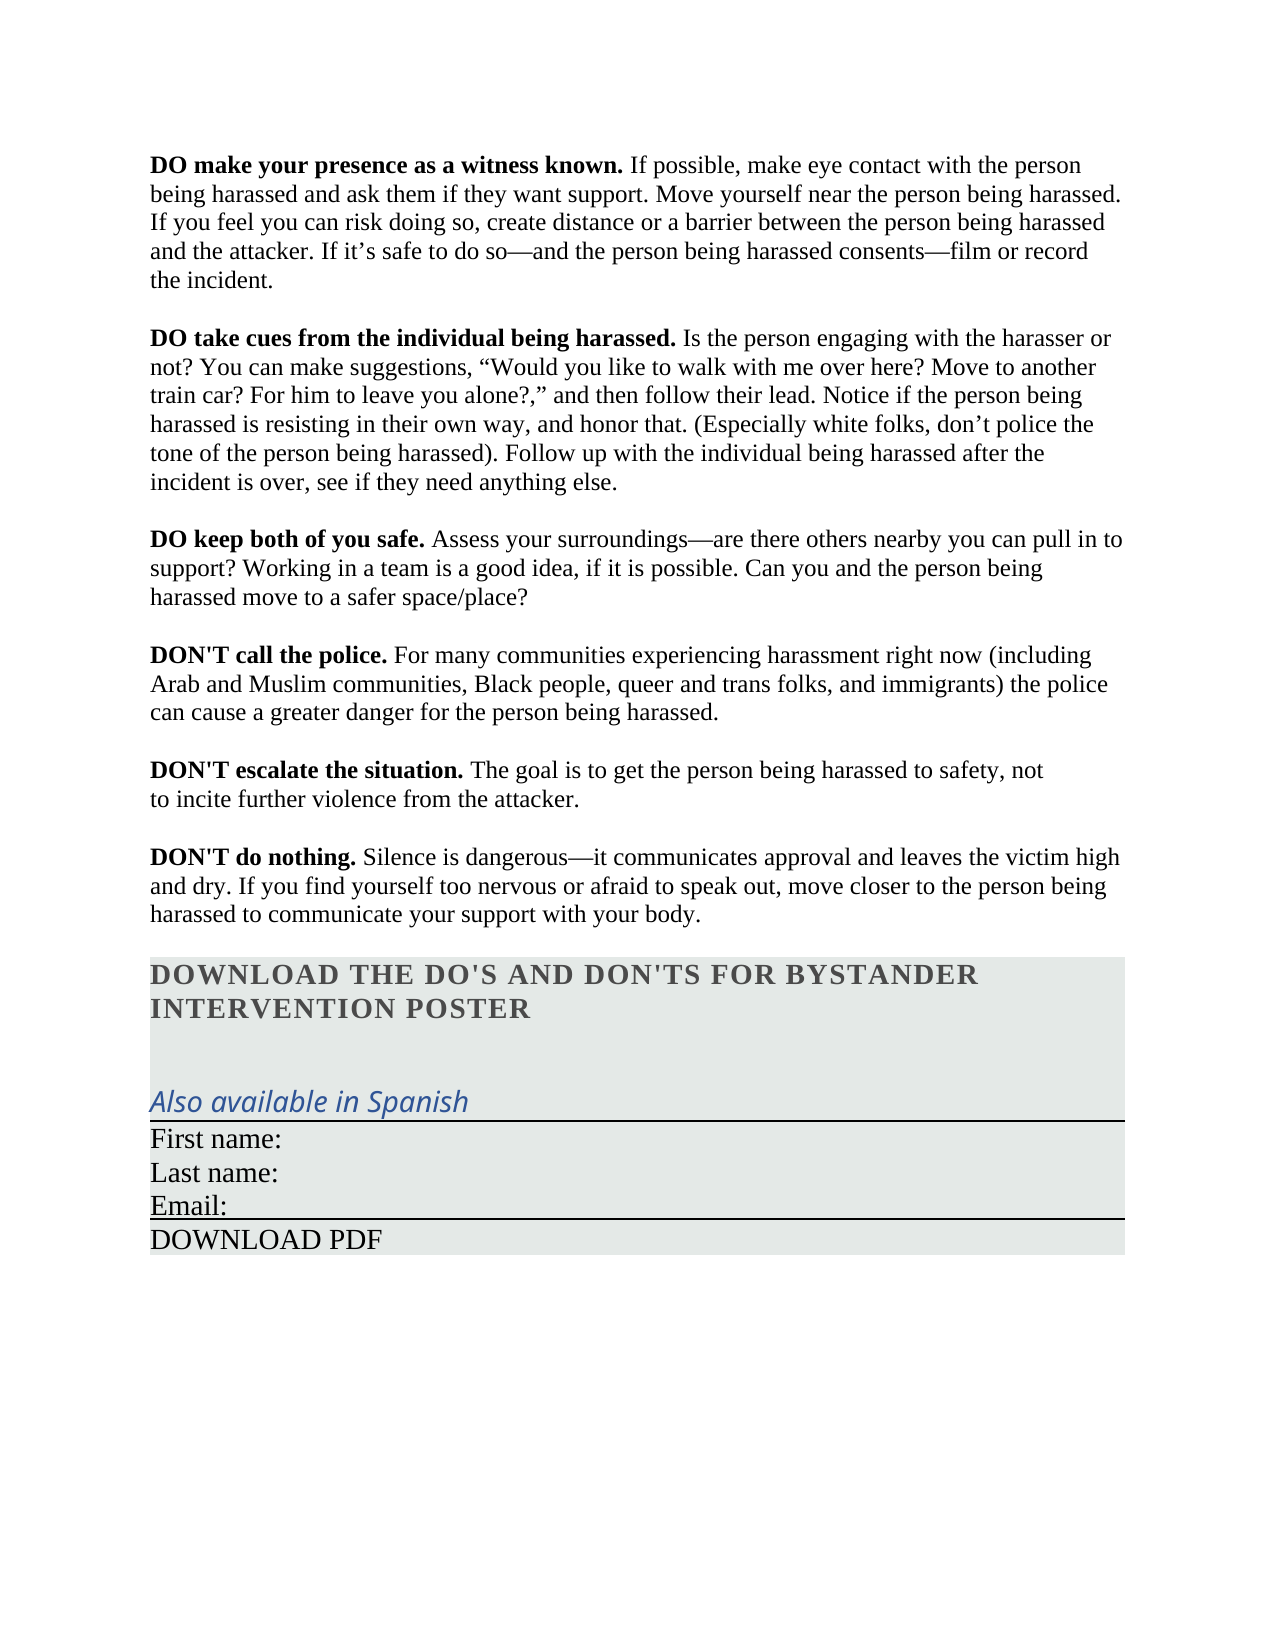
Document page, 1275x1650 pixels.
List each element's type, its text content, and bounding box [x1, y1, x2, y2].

text DON'T escalate the situation. The goal is to get the person being harassed to safety, not to incite further violence from the attacker. [150, 755, 1125, 813]
text Email: [150, 1188, 1125, 1218]
text DO take cues from the individual being harassed. Is the person engaging with the harasser or not? You can make suggestions, “Would you like to walk with me over here? Move to another train car? For him to leave you alone?,” and then follow their lead. Notice if the person being harassed is resisting in their own way, and honor that. (Especially white folks, don’t police the tone of the person being harassed). Follow up with the individual being harassed after the incident is over, see if they need anything else. [150, 323, 1125, 495]
text DOWNLOAD PDF [150, 1222, 1125, 1255]
text DON'T call the police. For many communities experiencing harassment right now (including Arab and Muslim communities, Black people, queer and trans folks, and immigrants) the police can cause a greater danger for the person being harassed. [150, 640, 1125, 726]
text DO make your presence as a witness known. If possible, make eye contact with the person being harassed and ask them if they want support. Move yourself near the person being harassed. If you feel you can risk doing so, create distance or a barrier between the person being harassed and the attacker. If it’s safe to do so—and the person being harassed consents—film or record the incident. [150, 150, 1125, 294]
text DO keep both of you safe. Assess your surroundings—are there others nearby you can pull in to support? Working in a team is a good idea, if it is possible. Can you and the person being harassed move to a safer space/place? [150, 524, 1125, 611]
text DON'T do nothing. Silence is dangerous—it communicates approval and leaves the victim high and dry. If you find yourself too nervous or afraid to speak out, move closer to the person being harassed to communicate your support with your body. [150, 842, 1125, 928]
text First name: [150, 1122, 1125, 1155]
subtitle Also available in Spanish [150, 1082, 1125, 1120]
subtitle DOWNLOAD THE DO'S AND DON'TS FOR BYSTANDER INTERVENTION POSTER [150, 957, 1125, 1024]
text Last name: [150, 1155, 1125, 1188]
